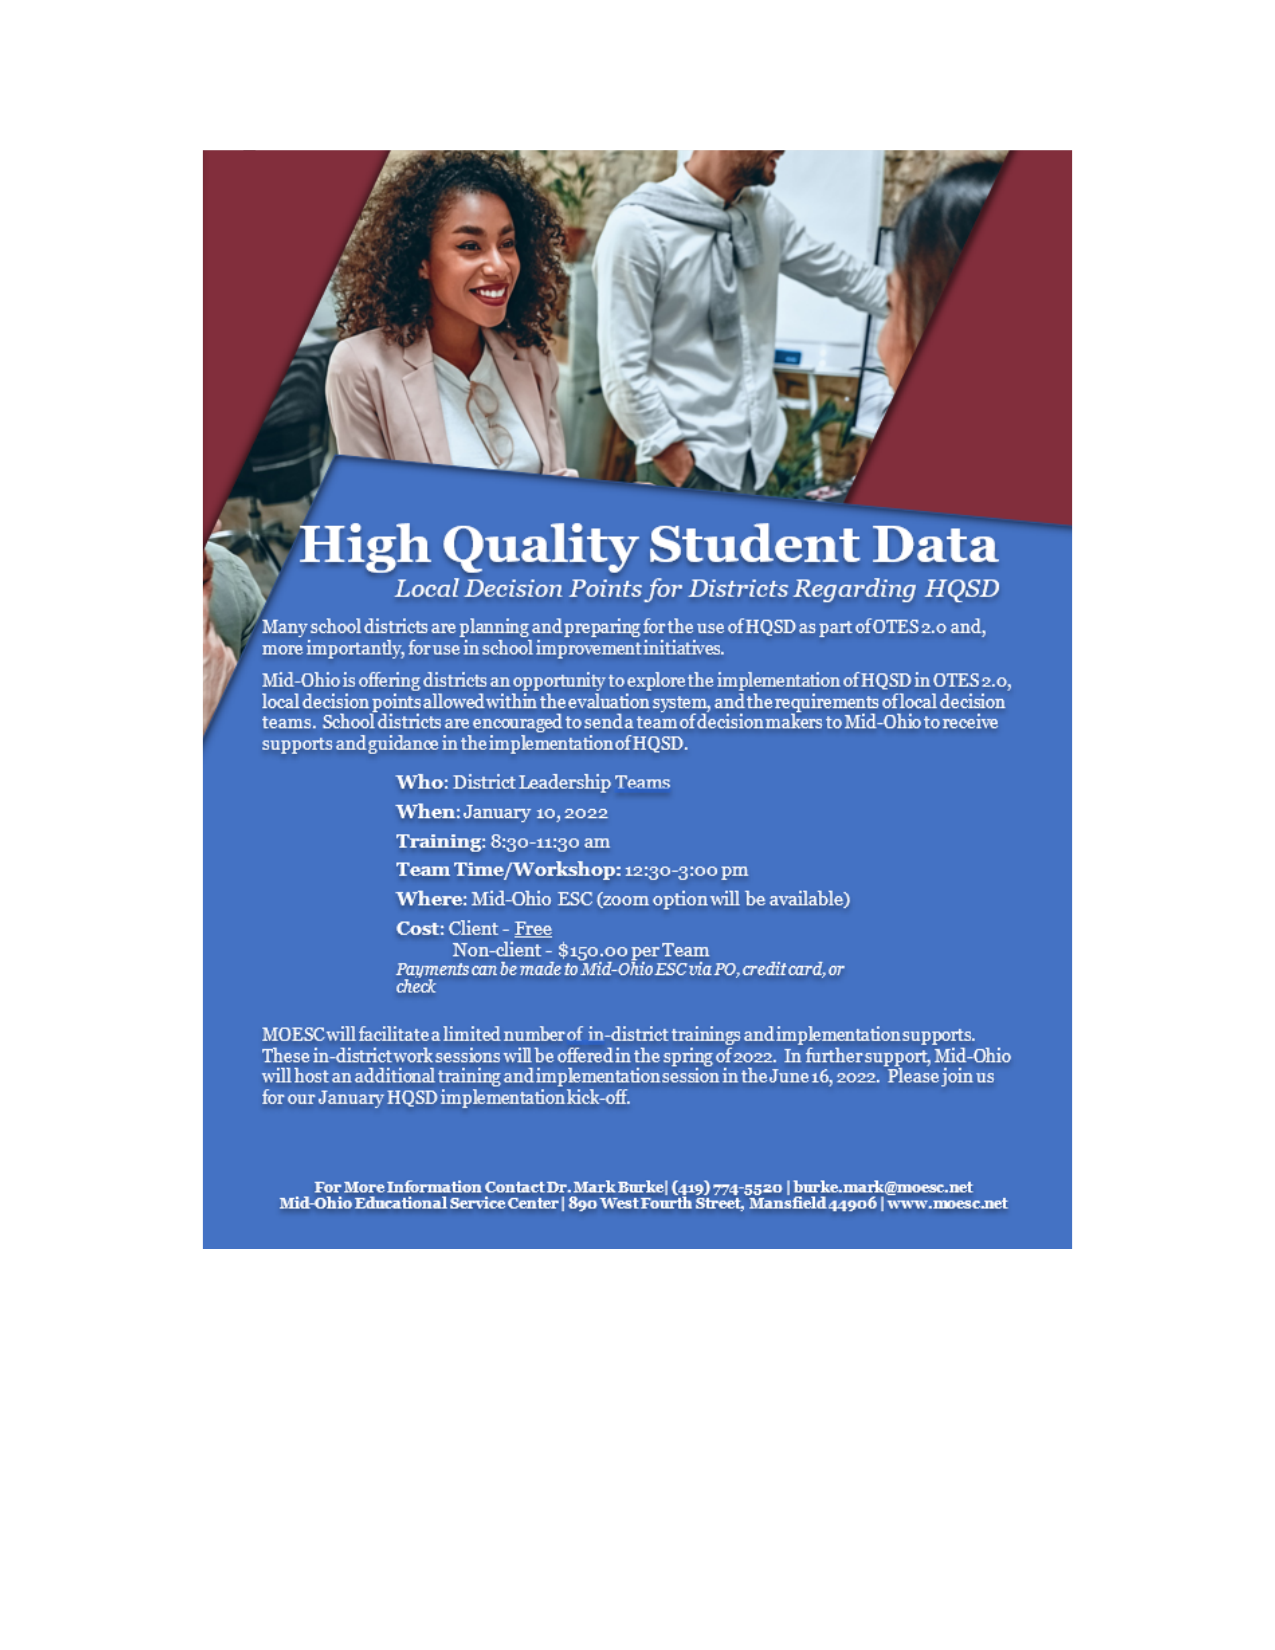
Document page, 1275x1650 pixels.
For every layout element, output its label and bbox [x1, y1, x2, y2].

picture [202, 150, 1073, 1249]
